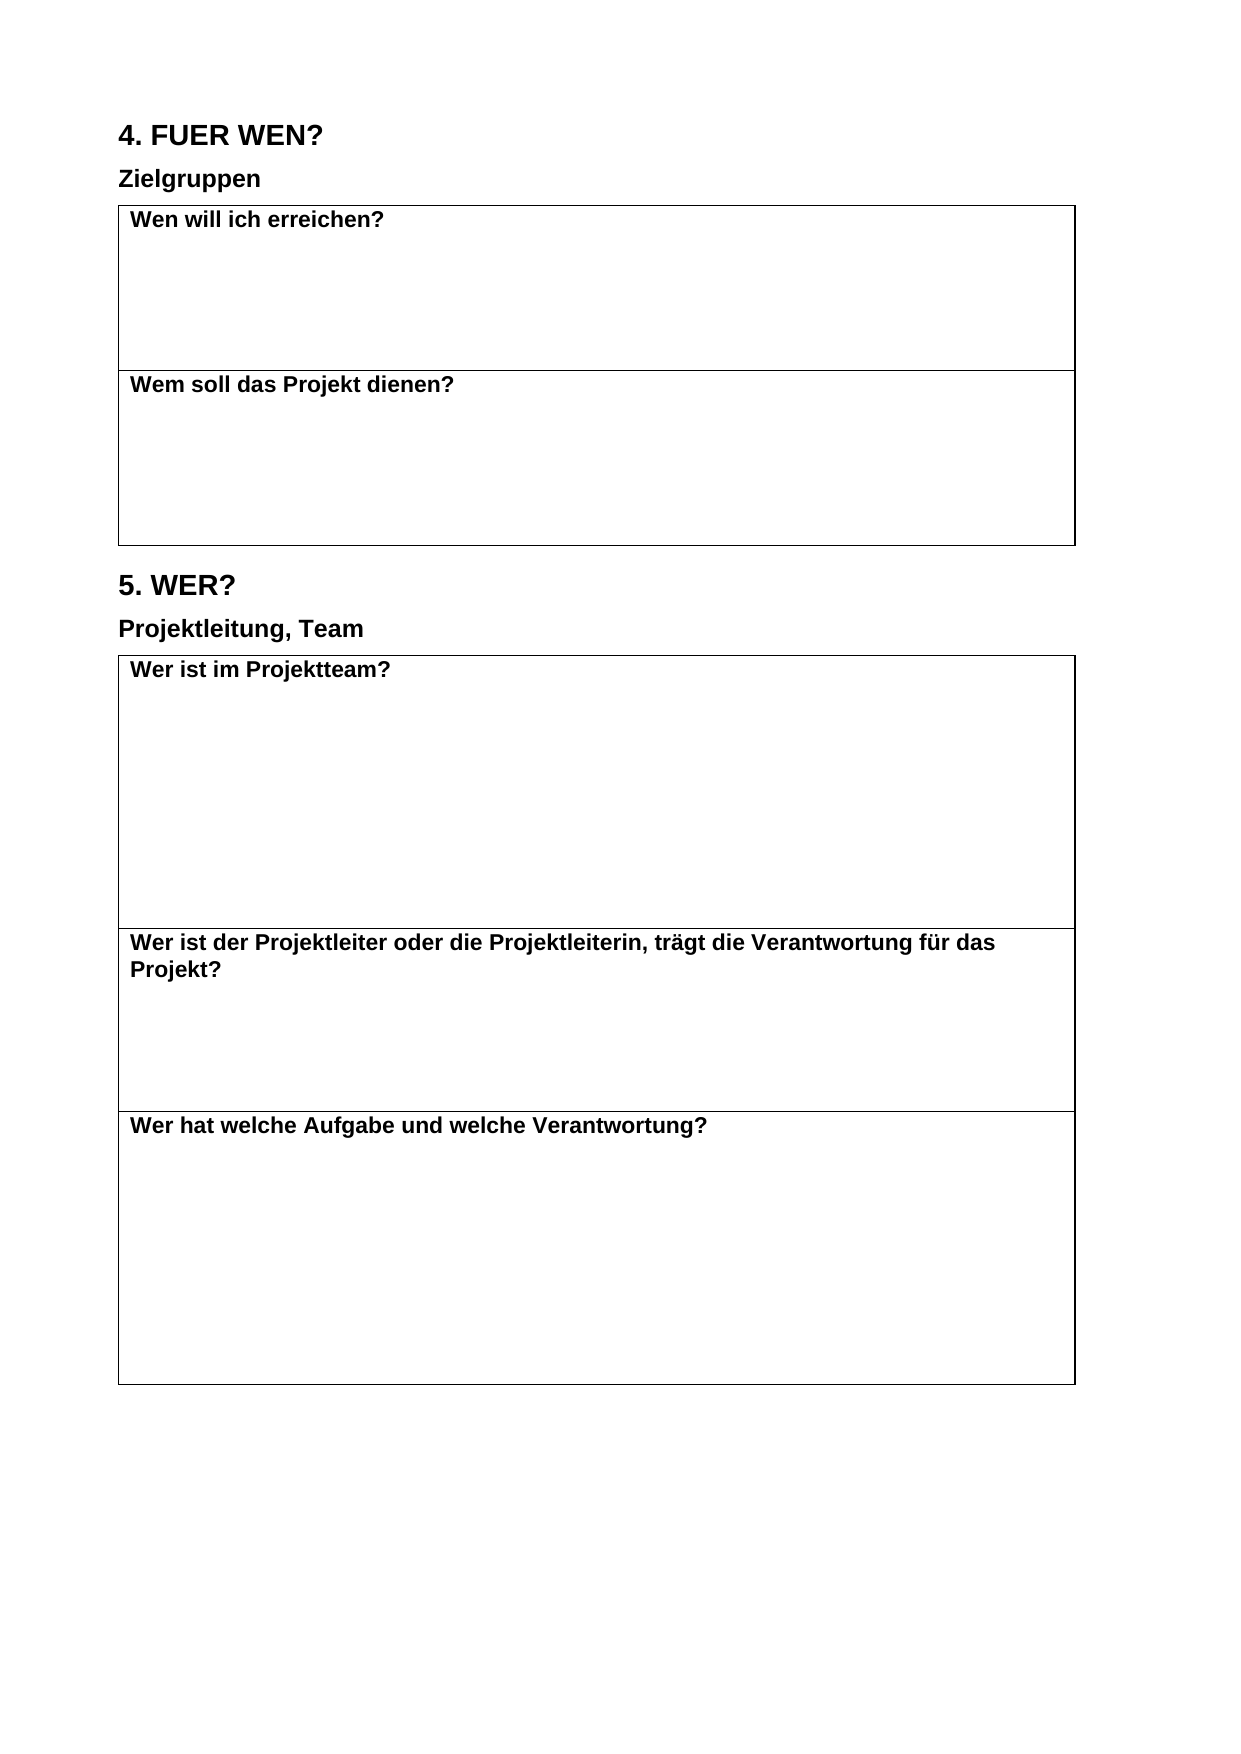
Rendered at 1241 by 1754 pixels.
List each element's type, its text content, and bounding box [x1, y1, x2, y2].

table_cell Wer hat welche Aufgabe und welche Verantwortung? [119, 1112, 1074, 1384]
text Projektleitung, Team [118, 614, 1122, 643]
table_cell Wer ist der Projektleiter oder die Projektleiterin, trägt die Verantwortung für das Projekt? [119, 929, 1074, 1111]
text 4. FUER WEN? [118, 118, 1122, 152]
table_header Wen will ich erreichen? [119, 206, 1074, 369]
table_header Wer ist im Projektteam? [119, 656, 1074, 928]
text 5. WER? [118, 568, 1122, 602]
table_cell Wem soll das Projekt dienen? [119, 371, 1074, 545]
text Zielgruppen [118, 164, 1122, 193]
